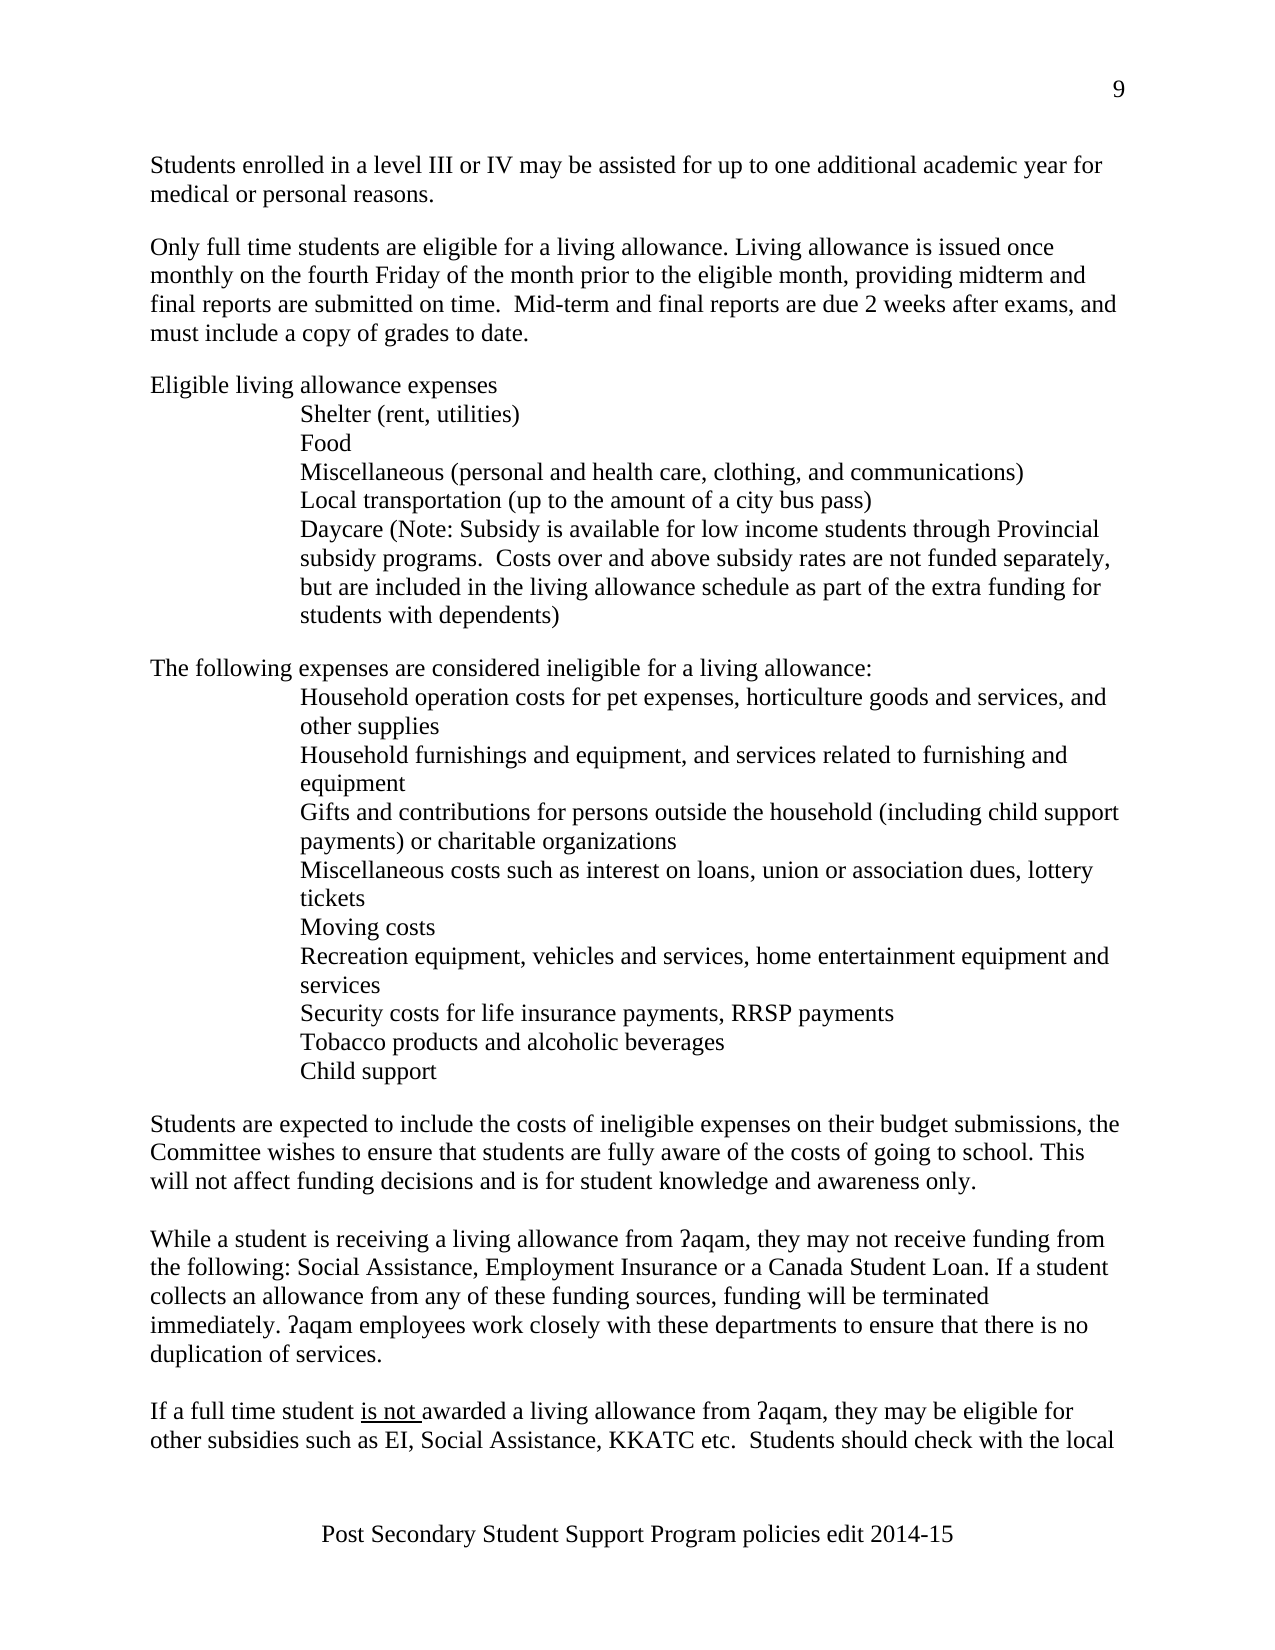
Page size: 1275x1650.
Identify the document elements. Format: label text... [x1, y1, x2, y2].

text Miscellaneous costs such as interest on loans, union or association dues, lottery tickets [300, 855, 1125, 912]
text Students are expected to include the costs of ineligible expenses on their budget submissions, the Committee wishes to ensure that students are fully aware of the costs of going to school. This will not affect funding decisions and is for student knowledge and awareness only. [150, 1109, 1125, 1195]
text Tobacco products and alcoholic beverages [300, 1027, 1125, 1056]
text Food [300, 428, 1125, 457]
text Only full time students are eligible for a living allowance. Living allowance is issued once monthly on the fourth Friday of the month prior to the eligible month, providing midterm and final reports are submitted on time. Mid-term and final reports are due 2 weeks after exams, and must include a copy of grades to date. [150, 232, 1125, 347]
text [150, 150, 1125, 207]
text Local transportation (up to the amount of a city bus pass) [300, 486, 1125, 514]
text Recreation equipment, vehicles and services, home entertainment equipment and services [300, 941, 1125, 998]
text Child support [300, 1056, 1125, 1085]
text Moving costs [300, 912, 1125, 941]
text Eligible living allowance expenses [150, 371, 1125, 399]
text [150, 1396, 1125, 1454]
text Miscellaneous (personal and health care, clothing, and communications) [300, 457, 1125, 486]
text The following expenses are considered ineligible for a living allowance: [150, 653, 1125, 682]
text While a student is receiving a living allowance from ʔaqam, they may not receive funding from the following: Social Assistance, Employment Insurance or a Canada Student Loan. If a student collects an allowance from any of these funding sources, funding will be terminated immediately. ʔaqam employees work closely with these departments to ensure that there is no duplication of services. [150, 1195, 1125, 1367]
text Household operation costs for pet expenses, horticulture goods and services, and other supplies [300, 682, 1125, 740]
text Security costs for life insurance payments, RRSP payments [300, 998, 1125, 1027]
text Household furnishings and equipment, and services related to furnishing and equipment [300, 740, 1125, 797]
text Shelter (rent, utilities) [300, 399, 1125, 428]
text Gifts and contributions for persons outside the household (including child support payments) or charitable organizations [300, 797, 1125, 855]
text Daycare (Note: Subsidy is available for low income students through Provincial subsidy programs. Costs over and above subsidy rates are not funded separately, but are included in the living allowance schedule as part of the extra funding for students with dependents) [300, 514, 1125, 629]
